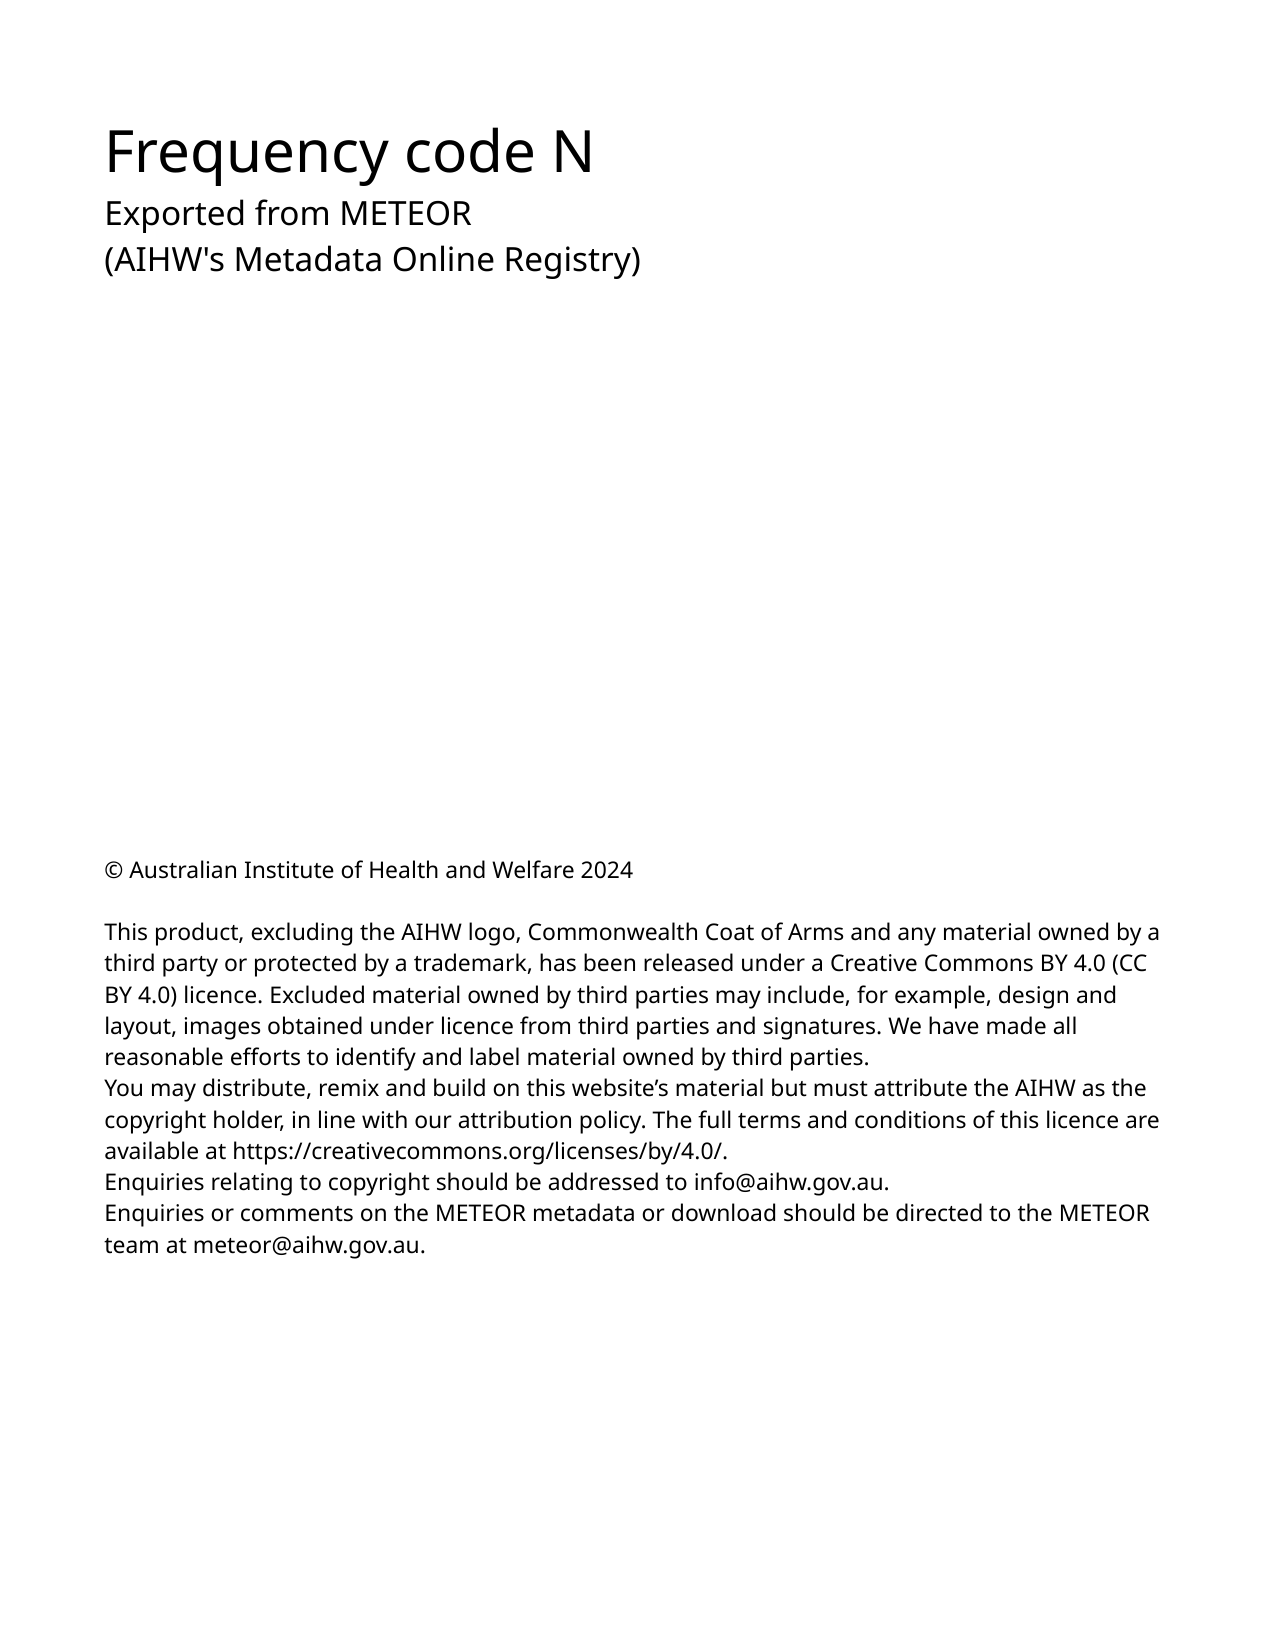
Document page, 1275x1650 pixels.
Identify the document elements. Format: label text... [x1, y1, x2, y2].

title Frequency code N [104, 110, 1171, 190]
text Enquiries relating to copyright should be addressed to info@aihw.gov.au. [104, 1166, 1171, 1197]
text Enquiries or comments on the METEOR metadata or download should be directed to the METEOR team at meteor@aihw.gov.au. [104, 1197, 1171, 1260]
text © Australian Institute of Health and Welfare 2024 [104, 854, 1171, 885]
text This product, excluding the AIHW logo, Commonwealth Coat of Arms and any material owned by a third party or protected by a trademark, has been released under a Creative Commons BY 4.0 (CC BY 4.0) licence. Excluded material owned by third parties may include, for example, design and layout, images obtained under licence from third parties and signatures. We have made all reasonable efforts to identify and label material owned by third parties. [104, 916, 1171, 1072]
subtitle Exported from METEOR [104, 190, 1171, 235]
text You may distribute, remix and build on this website’s material but must attribute the AIHW as the copyright holder, in line with our attribution policy. The full terms and conditions of this licence are available at https://creativecommons.org/licenses/by/4.0/. [104, 1072, 1171, 1166]
subtitle (AIHW's Metadata Online Registry) [104, 235, 1171, 281]
